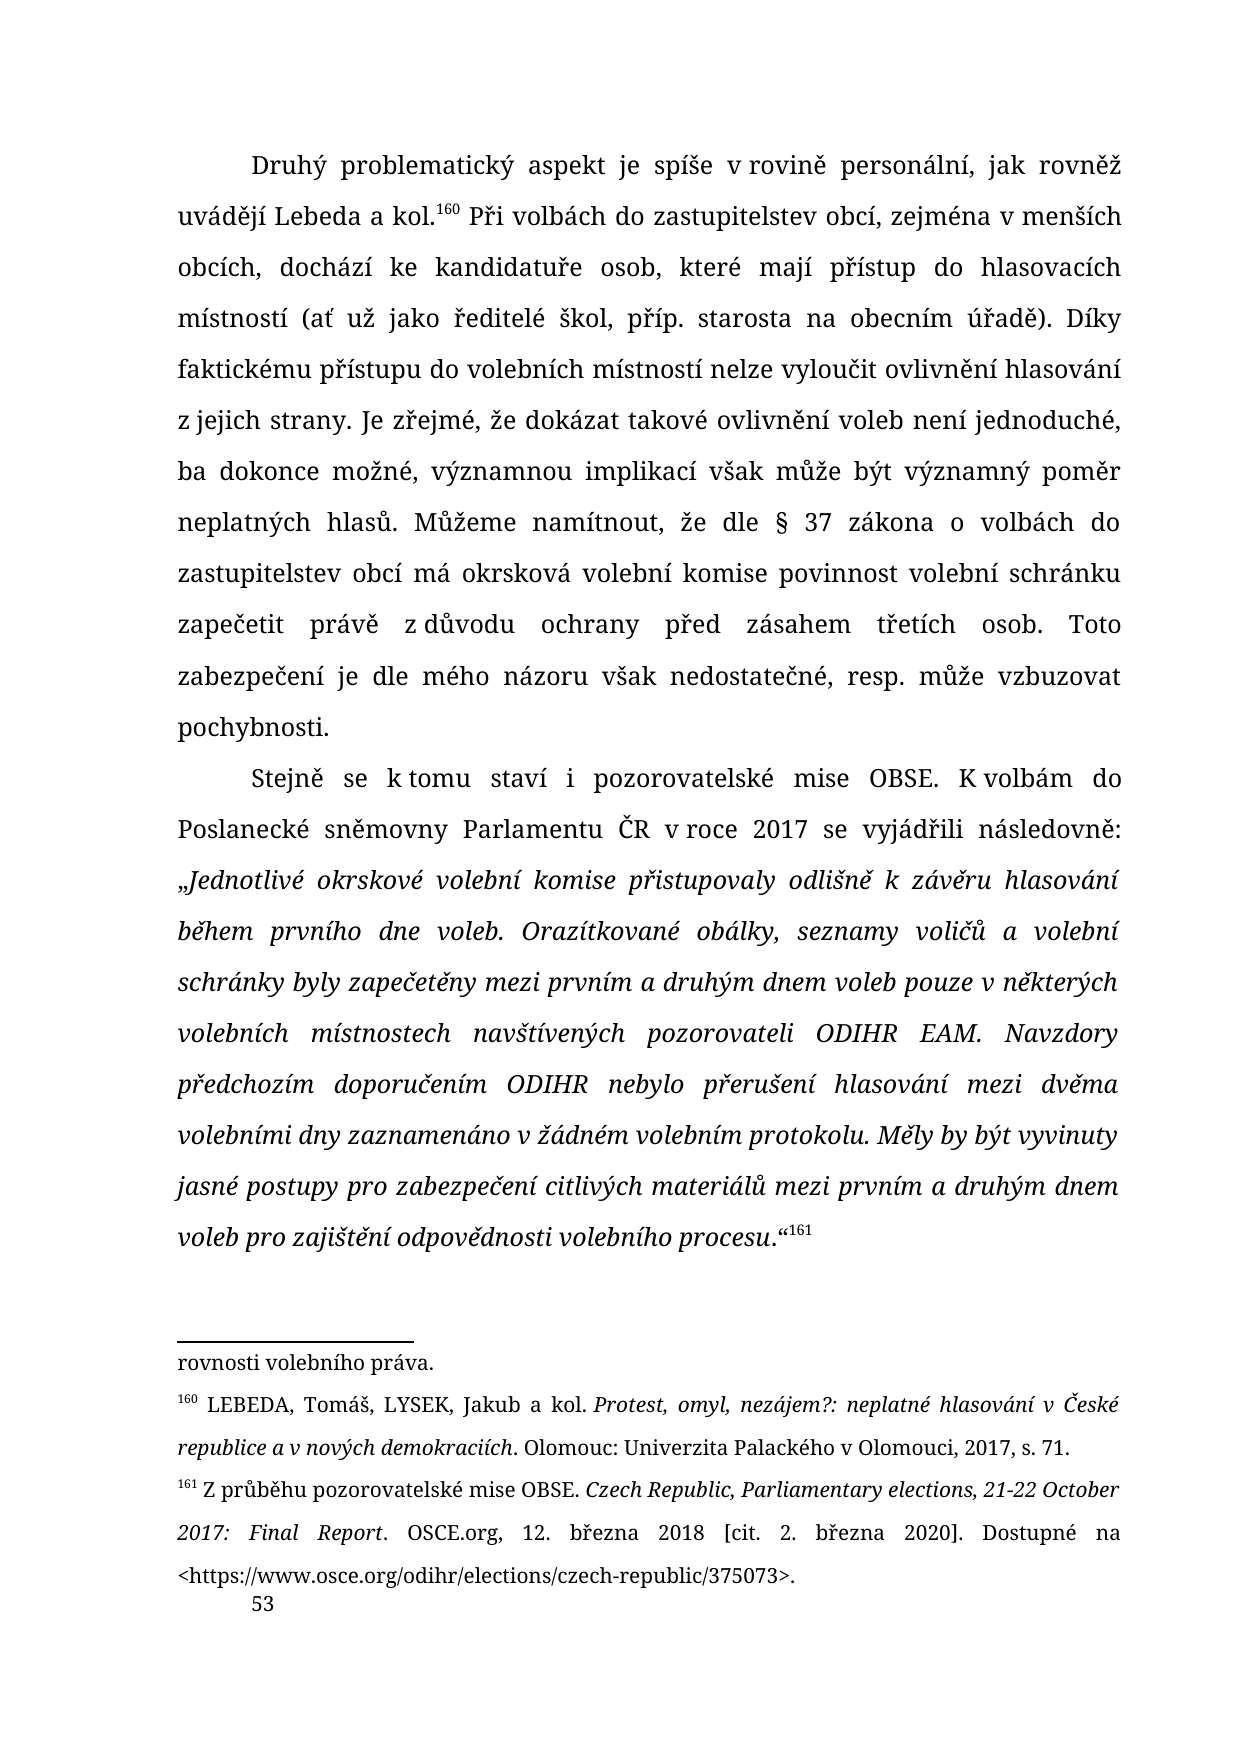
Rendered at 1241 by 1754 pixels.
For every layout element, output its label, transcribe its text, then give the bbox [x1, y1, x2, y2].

text Stejně se k tomu staví i pozorovatelské mise OBSE. K volbám do Poslanecké sněmovny Parlamentu ČR v roce 2017 se vyjádřili následovně: „Jednotlivé okrskové volební komise přistupovaly odlišně k závěru hlasování během prvního dne voleb. Orazítkované obálky, seznamy voličů a volební schránky byly zapečetěny mezi prvním a druhým dnem voleb pouze v některých volebních místnostech navštívených pozorovateli ODIHR EAM. Navzdory předchozím doporučením ODIHR nebylo přerušení hlasování mezi dvěma volebními dny zaznamenáno v žádném volebním protokolu. Měly by být vyvinuty jasné postupy pro zabezpečení citlivých materiálů mezi prvním a druhým dnem voleb pro zajištění odpovědnosti volebního procesu.“ [177, 760, 1122, 1254]
text Druhý problematický aspekt je spíše v rovině personální, jak rovněž uvádějí Lebeda a kol. Při volbách do zastupitelstev obcí, zejména v menších obcích, dochází ke kandidatuře osob, které mají přístup do hlasovacích místností (ať už jako ředitelé škol, příp. starosta na obecním úřadě). Díky faktickému přístupu do volebních místností nelze vyloučit ovlivnění hlasování z jejich strany. Je zřejmé, že dokázat takové ovlivnění voleb není jednoduché, ba dokonce možné, významnou implikací však může být významný poměr neplatných hlasů. Můžeme namítnout, že dle § 37 zákona o volbách do zastupitelstev obcí má okrsková volební komise povinnost volební schránku zapečetit právě z důvodu ochrany před zásahem třetích osob. Toto zabezpečení je dle mého názoru však nedostatečné, resp. může vzbuzovat pochybnosti. [177, 148, 1122, 743]
